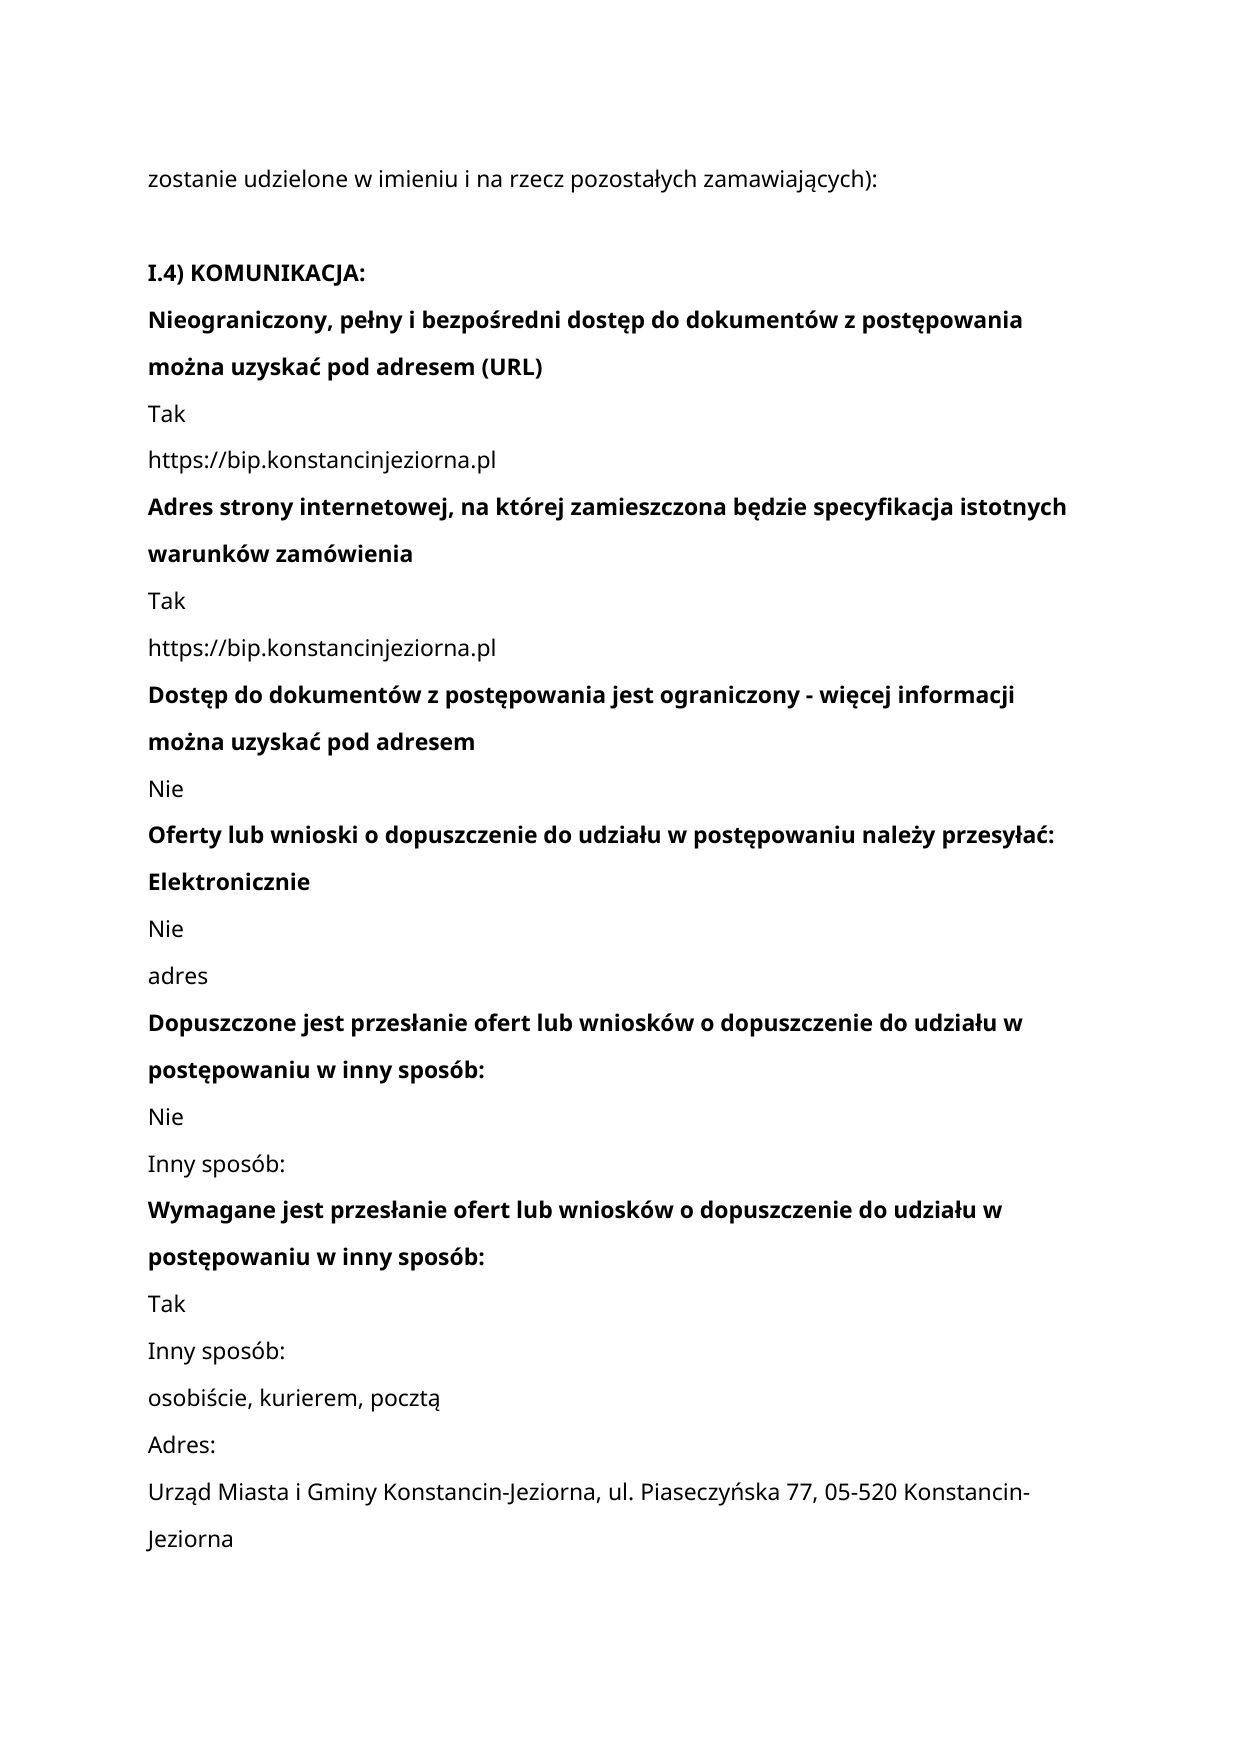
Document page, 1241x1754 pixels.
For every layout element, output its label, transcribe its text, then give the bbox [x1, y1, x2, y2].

text I.4) KOMUNIKACJA: Nieograniczony, pełny i bezpośredni dostęp do dokumentów z postępowania można uzyskać pod adresem (URL) [148, 241, 1093, 382]
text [148, 148, 1093, 241]
text Tak https://bip.konstancinjeziorna.pl Dostęp do dokumentów z postępowania jest ograniczony - więcej informacji można uzyskać pod adresem [148, 569, 1093, 757]
text Nie adres [148, 898, 1093, 991]
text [148, 991, 1093, 1554]
text Nie Oferty lub wnioski o dopuszczenie do udziału w postępowaniu należy przesyłać: Elektronicznie [148, 757, 1093, 898]
text Tak https://bip.konstancinjeziorna.pl Adres strony internetowej, na której zamieszczona będzie specyfikacja istotnych warunków zamówienia [148, 382, 1093, 569]
